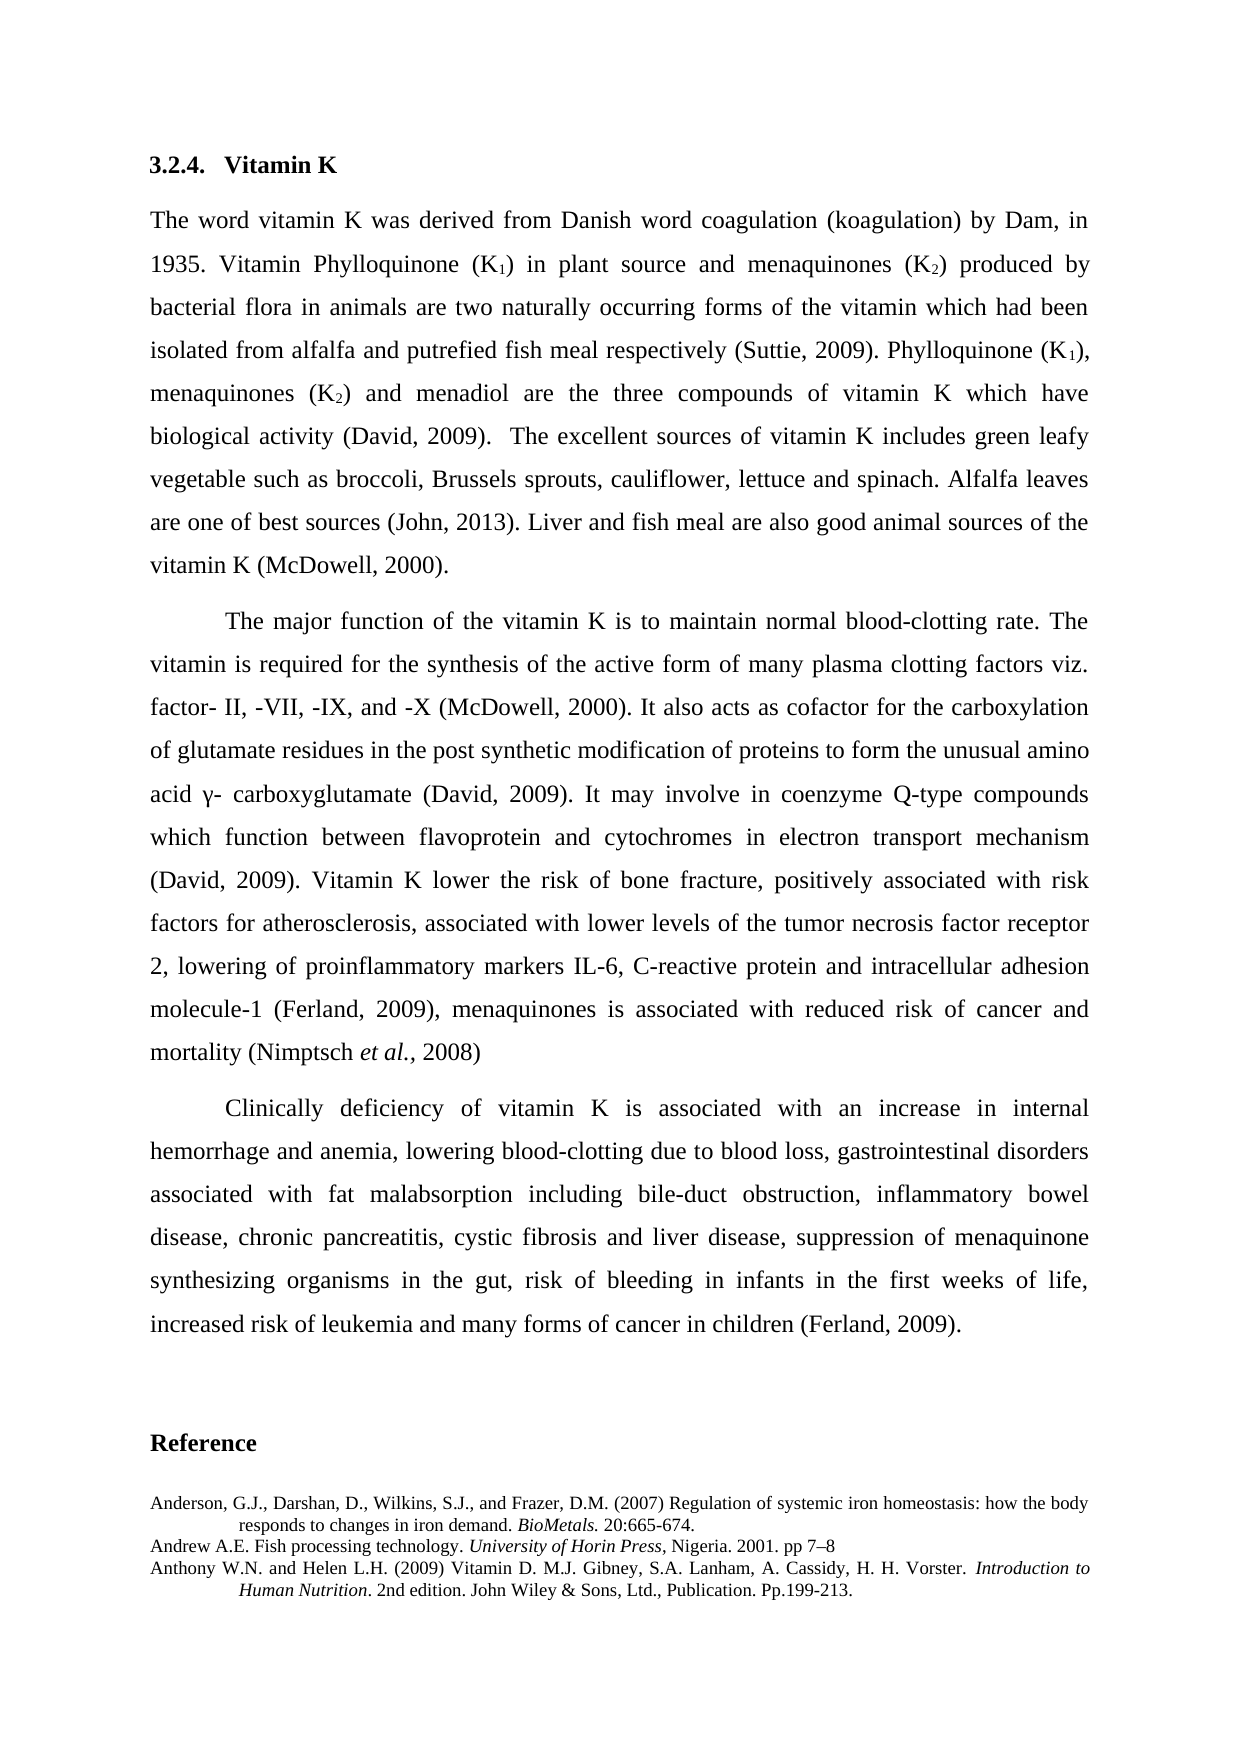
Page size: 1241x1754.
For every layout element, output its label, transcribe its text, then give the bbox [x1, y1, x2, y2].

list Vitamin K [149, 150, 1090, 179]
text Clinically deficiency of vitamin K is associated with an increase in internal hemorrhage and anemia, lowering blood-clotting due to blood loss, gastrointestinal disorders associated with fat malabsorption including bile-duct obstruction, inflammatory bowel disease, chronic pancreatitis, cystic fibrosis and liver disease, suppression of menaquinone synthesizing organisms in the gut, risk of bleeding in infants in the first weeks of life, increased risk of leukemia and many forms of cancer in children (Ferland, 2009). [150, 1093, 1090, 1337]
text Anderson, G.J., Darshan, D., Wilkins, S.J., and Frazer, D.M. (2007) Regulation of systemic iron homeostasis: how the body responds to changes in iron demand. BioMetals. 20:665-674. [150, 1492, 1090, 1535]
text Andrew A.E. Fish processing technology. University of Horin Press, Nigeria. 2001. pp 7–8 [150, 1535, 1090, 1557]
text The major function of the vitamin K is to maintain normal blood-clotting rate. The vitamin is required for the synthesis of the active form of many plasma clotting factors viz. factor- II, -VII, -IX, and -X (McDowell, 2000). It also acts as cofactor for the carboxylation of glutamate residues in the post synthetic modification of proteins to form the unusual amino acid γ- carboxyglutamate (David, 2009). It may involve in coenzyme Q-type compounds which function between flavoprotein and cytochromes in electron transport mechanism (David, 2009). Vitamin K lower the risk of bone fracture, positively associated with risk factors for atherosclerosis, associated with lower levels of the tumor necrosis factor receptor 2, lowering of proinflammatory markers IL-6, C-reactive protein and intracellular adhesion molecule-1 (Ferland, 2009), menaquinones is associated with reduced risk of cancer and mortality (Nimptsch et al., 2008) [150, 606, 1090, 1066]
text Anthony W.N. and Helen L.H. (2009) Vitamin D. M.J. Gibney, S.A. Lanham, A. Cassidy, H. H. Vorster. Introduction to Human Nutrition. 2nd edition. John Wiley & Sons, Ltd., Publication. Pp.199-213. [150, 1557, 1090, 1600]
text Reference [150, 1428, 1090, 1457]
text The word vitamin K was derived from Danish word coagulation (koagulation) by Dam, in 1935. Vitamin Phylloquinone (K1) in plant source and menaquinones (K2) produced by bacterial flora in animals are two naturally occurring forms of the vitamin which had been isolated from alfalfa and putrefied fish meal respectively (Suttie, 2009). Phylloquinone (K1), menaquinones (K2) and menadiol are the three compounds of vitamin K which have biological activity (David, 2009). The excellent sources of vitamin K includes green leafy vegetable such as broccoli, Brussels sprouts, cauliflower, lettuce and spinach. Alfalfa leaves are one of best sources (John, 2013). Liver and fish meal are also good animal sources of the vitamin K (McDowell, 2000). [150, 206, 1090, 579]
